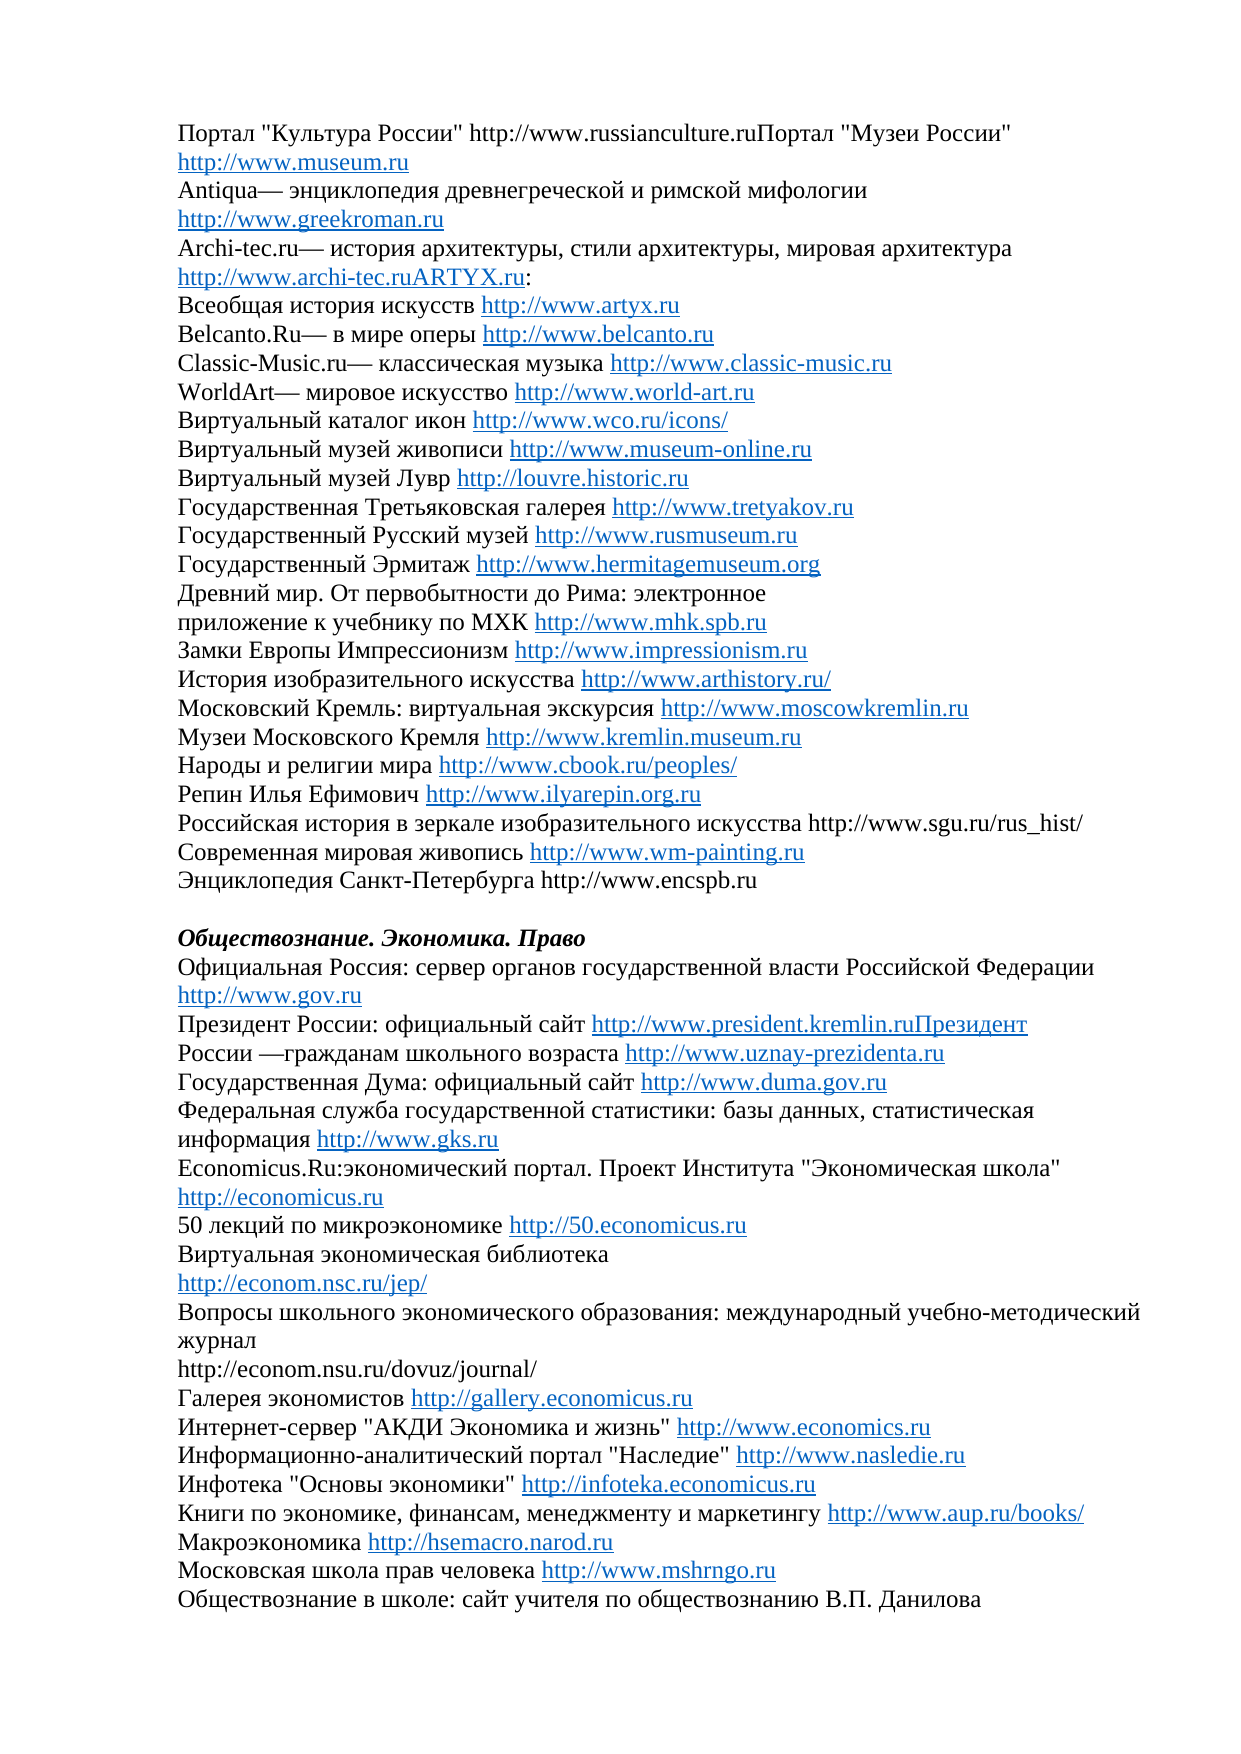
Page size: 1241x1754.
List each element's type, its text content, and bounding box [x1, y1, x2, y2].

text http://www.museum.ru [177, 147, 1152, 176]
text Всеобщая история искусств http://www.artyx.ru [177, 291, 1152, 319]
text Президент России: официальный сайт http://www.president.kremlin.ruПрезидент [177, 1009, 1152, 1038]
text Официальная Россия: сервер органов государственной власти Российской Федерации http://www.gov.ru [177, 952, 1152, 1009]
text Classic-Music.ru— классическая музыка http://www.classic-music.ru [177, 348, 1152, 377]
text Государственный Русский музей http://www.rusmuseum.ru [177, 521, 1152, 549]
text информация http://www.gks.ru [177, 1124, 1152, 1153]
text Economicus.Ru:экономический портал. Проект Института "Экономическая школа" http://economicus.ru [177, 1153, 1152, 1211]
text Обществознание. Экономика. Право [177, 923, 1152, 952]
text Belcanto.Ru— в мире оперы http://www.belcanto.ru [177, 319, 1152, 348]
text приложение к учебнику по МХК http://www.mhk.spb.ru [177, 607, 1152, 636]
text Виртуальный музей Лувр http://louvre.historic.ru [177, 463, 1152, 492]
text Antiqua— энциклопедия древнегреческой и римской мифологии [177, 176, 1152, 204]
text Государственная Третьяковская галерея http://www.tretyakov.ru [177, 492, 1152, 521]
text Книги по экономике, финансам, менеджменту и маркетингу http://www.aup.ru/books/ [177, 1498, 1152, 1527]
text http://www.greekroman.ru [177, 204, 1152, 233]
text России —гражданам школьного возраста http://www.uznay-prezidenta.ru [177, 1038, 1152, 1067]
text 50 лекций по микроэкономике http://50.economicus.ru [177, 1211, 1152, 1239]
text Московская школа прав человека http://www.mshrngo.ru [177, 1556, 1152, 1584]
text http://econom.nsc.ru/jep/ [177, 1268, 1152, 1297]
text http://econom.nsu.ru/dovuz/journal/ [177, 1354, 1152, 1383]
text Портал "Культура России" http://www.russianculture.ruПортал "Музеи России" [177, 118, 1152, 147]
text Народы и религии мира http://www.cbook.ru/peoples/ [177, 751, 1152, 779]
text Вопросы школьного экономического образования: международный учебно-методический журнал [177, 1297, 1152, 1354]
text Государственный Эрмитаж http://www.hermitagemuseum.org [177, 549, 1152, 578]
text Макроэкономика http://hsemacro.narod.ru [177, 1527, 1152, 1556]
text Информационно-аналитический портал "Наследие" http://www.nasledie.ru [177, 1441, 1152, 1469]
text http://www.archi-tec.ruARTYX.ru: [177, 262, 1152, 291]
text Энциклопедия Санкт-Петербурга http://www.encspb.ru [177, 866, 1152, 894]
text История изобразительного искусства http://www.arthistory.ru/ [177, 664, 1152, 693]
text Виртуальный музей живописи http://www.museum-online.ru [177, 434, 1152, 463]
text WorldArt— мировое искусство http://www.world-art.ru [177, 377, 1152, 406]
text Музеи Московского Кремля http://www.kremlin.museum.ru [177, 722, 1152, 751]
text Виртуальный каталог икон http://www.wco.ru/icons/ [177, 406, 1152, 434]
text Галерея экономистов http://gallery.economicus.ru [177, 1383, 1152, 1412]
text Российская история в зеркале изобразительного искусства http://www.sgu.ru/rus_hist/ [177, 808, 1152, 837]
text Современная мировая живопись http://www.wm-painting.ru [177, 837, 1152, 866]
text Инфотека "Основы экономики" http://infoteka.economicus.ru [177, 1469, 1152, 1498]
text Репин Илья Ефимович http://www.ilyarepin.org.ru [177, 779, 1152, 808]
text Интернет-сервер "АКДИ Экономика и жизнь" http://www.economics.ru [177, 1412, 1152, 1441]
text Виртуальная экономическая библиотека [177, 1239, 1152, 1268]
text Замки Европы Импрессионизм http://www.impressionism.ru [177, 636, 1152, 664]
text Московский Кремль: виртуальная экскурсия http://www.moscowkremlin.ru [177, 693, 1152, 722]
text Archi-tec.ru— история архитектуры, стили архитектуры, мировая архитектура [177, 233, 1152, 262]
text Федеральная служба государственной статистики: базы данных, статистическая [177, 1096, 1152, 1124]
text Обществознание в школе: сайт учителя по обществознанию В.П. Данилова [177, 1584, 1152, 1613]
text Древний мир. От первобытности до Рима: электронное [177, 578, 1152, 607]
text Государственная Дума: официальный сайт http://www.duma.gov.ru [177, 1067, 1152, 1096]
